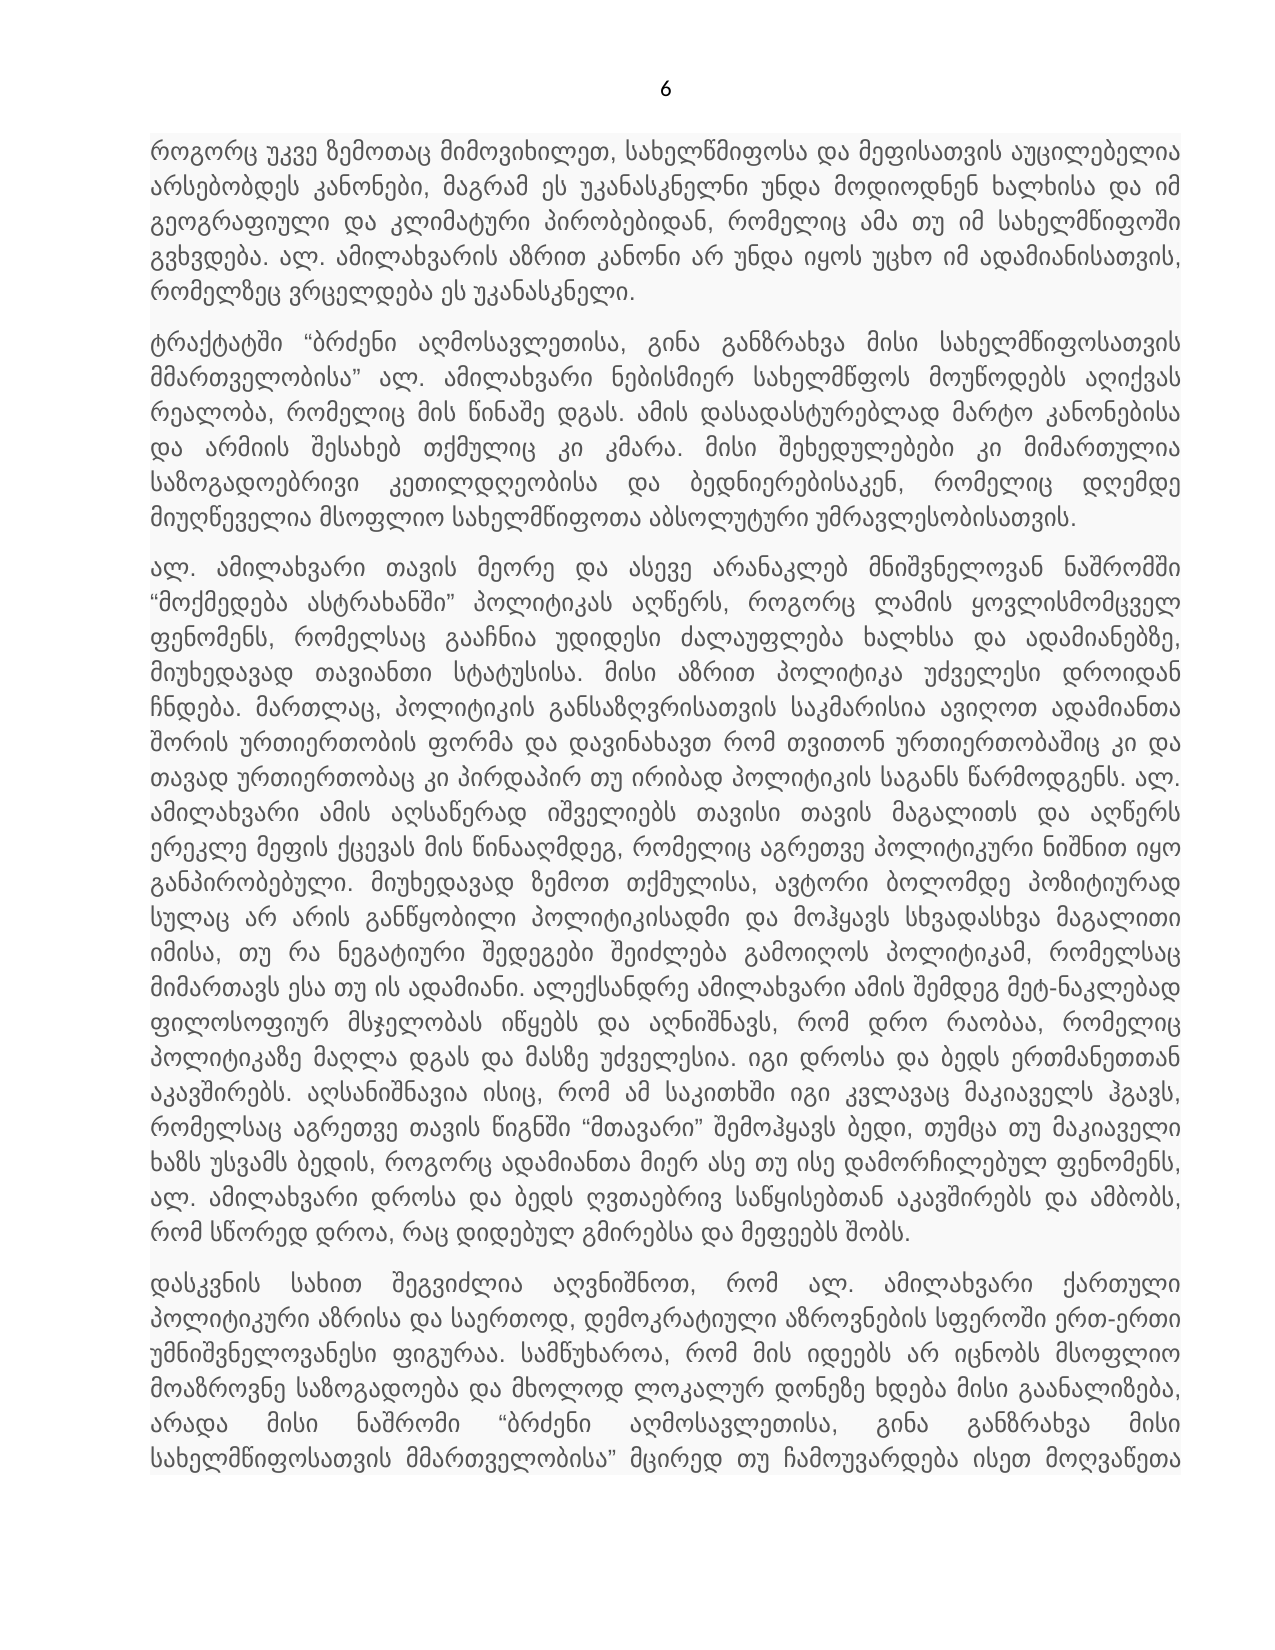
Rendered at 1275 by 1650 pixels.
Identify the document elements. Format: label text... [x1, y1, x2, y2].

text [150, 1265, 1181, 1475]
text ალ. ამილახვარი თავის მეორე და ასევე არანაკლებ მნიშვნელოვან ნაშრომში “მოქმედება ასტრახანში” პოლიტიკას აღწერს, როგორც ლამის ყოვლისმომცველ ფენომენს, რომელსაც გააჩნია უდიდესი ძალაუფლება ხალხსა და ადამიანებზე, მიუხედავად თავიანთი სტატუსისა. მისი აზრით პოლიტიკა უძველესი დროიდან ჩნდება. მართლაც, პოლიტიკის განსაზღვრისათვის საკმარისია ავიღოთ ადამიანთა შორის ურთიერთობის ფორმა და დავინახავთ რომ თვითონ ურთიერთობაშიც კი და თავად ურთიერთობაც კი პირდაპირ თუ ირიბად პოლიტიკის საგანს წარმოდგენს. ალ. ამილახვარი ამის აღსაწერად იშველიებს თავისი თავის მაგალითს და აღწერს ერეკლე მეფის ქცევას მის წინააღმდეგ, რომელიც აგრეთვე პოლიტიკური ნიშნით იყო განპირობებული. მიუხედავად ზემოთ თქმულისა, ავტორი ბოლომდე პოზიტიურად სულაც არ არის განწყობილი პოლიტიკისადმი და მოჰყავს სხვადასხვა მაგალითი იმისა, თუ რა ნეგატიური შედეგები შეიძლება გამოიღოს პოლიტიკამ, რომელსაც მიმართავს ესა თუ ის ადამიანი. ალექსანდრე ამილახვარი ამის შემდეგ მეტ-ნაკლებად ფილოსოფიურ მსჯელობას იწყებს და აღნიშნავს, რომ დრო რაობაა, რომელიც პოლიტიკაზე მაღლა დგას და მასზე უძველესია. იგი დროსა და ბედს ერთმანეთთან აკავშირებს. აღსანიშნავია ისიც, რომ ამ საკითხში იგი კვლავაც მაკიაველს ჰგავს, რომელსაც აგრეთვე თავის წიგნში “მთავარი” შემოჰყავს ბედი, თუმცა თუ მაკიაველი ხაზს უსვამს ბედის, როგორც ადამიანთა მიერ ასე თუ ისე დამორჩილებულ ფენომენს, ალ. ამილახვარი დროსა და ბედს ღვთაებრივ საწყისებთან აკავშირებს და ამბობს, რომ სწორედ დროა, რაც დიდებულ გმირებსა და მეფეებს შობს. [150, 549, 1181, 1249]
text ტრაქტატში “ბრძენი აღმოსავლეთისა, გინა განზრახვა მისი სახელმწიფოსათვის მმართველობისა” ალ. ამილახვარი ნებისმიერ სახელმწფოს მოუწოდებს აღიქვას რეალობა, რომელიც მის წინაშე დგას. ამის დასადასტურებლად მარტო კანონებისა და არმიის შესახებ თქმულიც კი კმარა. მისი შეხედულებები კი მიმართულია საზოგადოებრივი კეთილდღეობისა და ბედნიერებისაკენ, რომელიც დღემდე მიუღწეველია მსოფლიო სახელმწიფოთა აბსოლუტური უმრავლესობისათვის. [150, 323, 1181, 533]
text როგორც უკვე ზემოთაც მიმოვიხილეთ, სახელწმიფოსა და მეფისათვის აუცილებელია არსებობდეს კანონები, მაგრამ ეს უკანასკნელნი უნდა მოდიოდნენ ხალხისა და იმ გეოგრაფიული და კლიმატური პირობებიდან, რომელიც ამა თუ იმ სახელმწიფოში გვხვდება. ალ. ამილახვარის აზრით კანონი არ უნდა იყოს უცხო იმ ადამიანისათვის, რომელზეც ვრცელდება ეს უკანასკნელი. [150, 133, 1181, 308]
